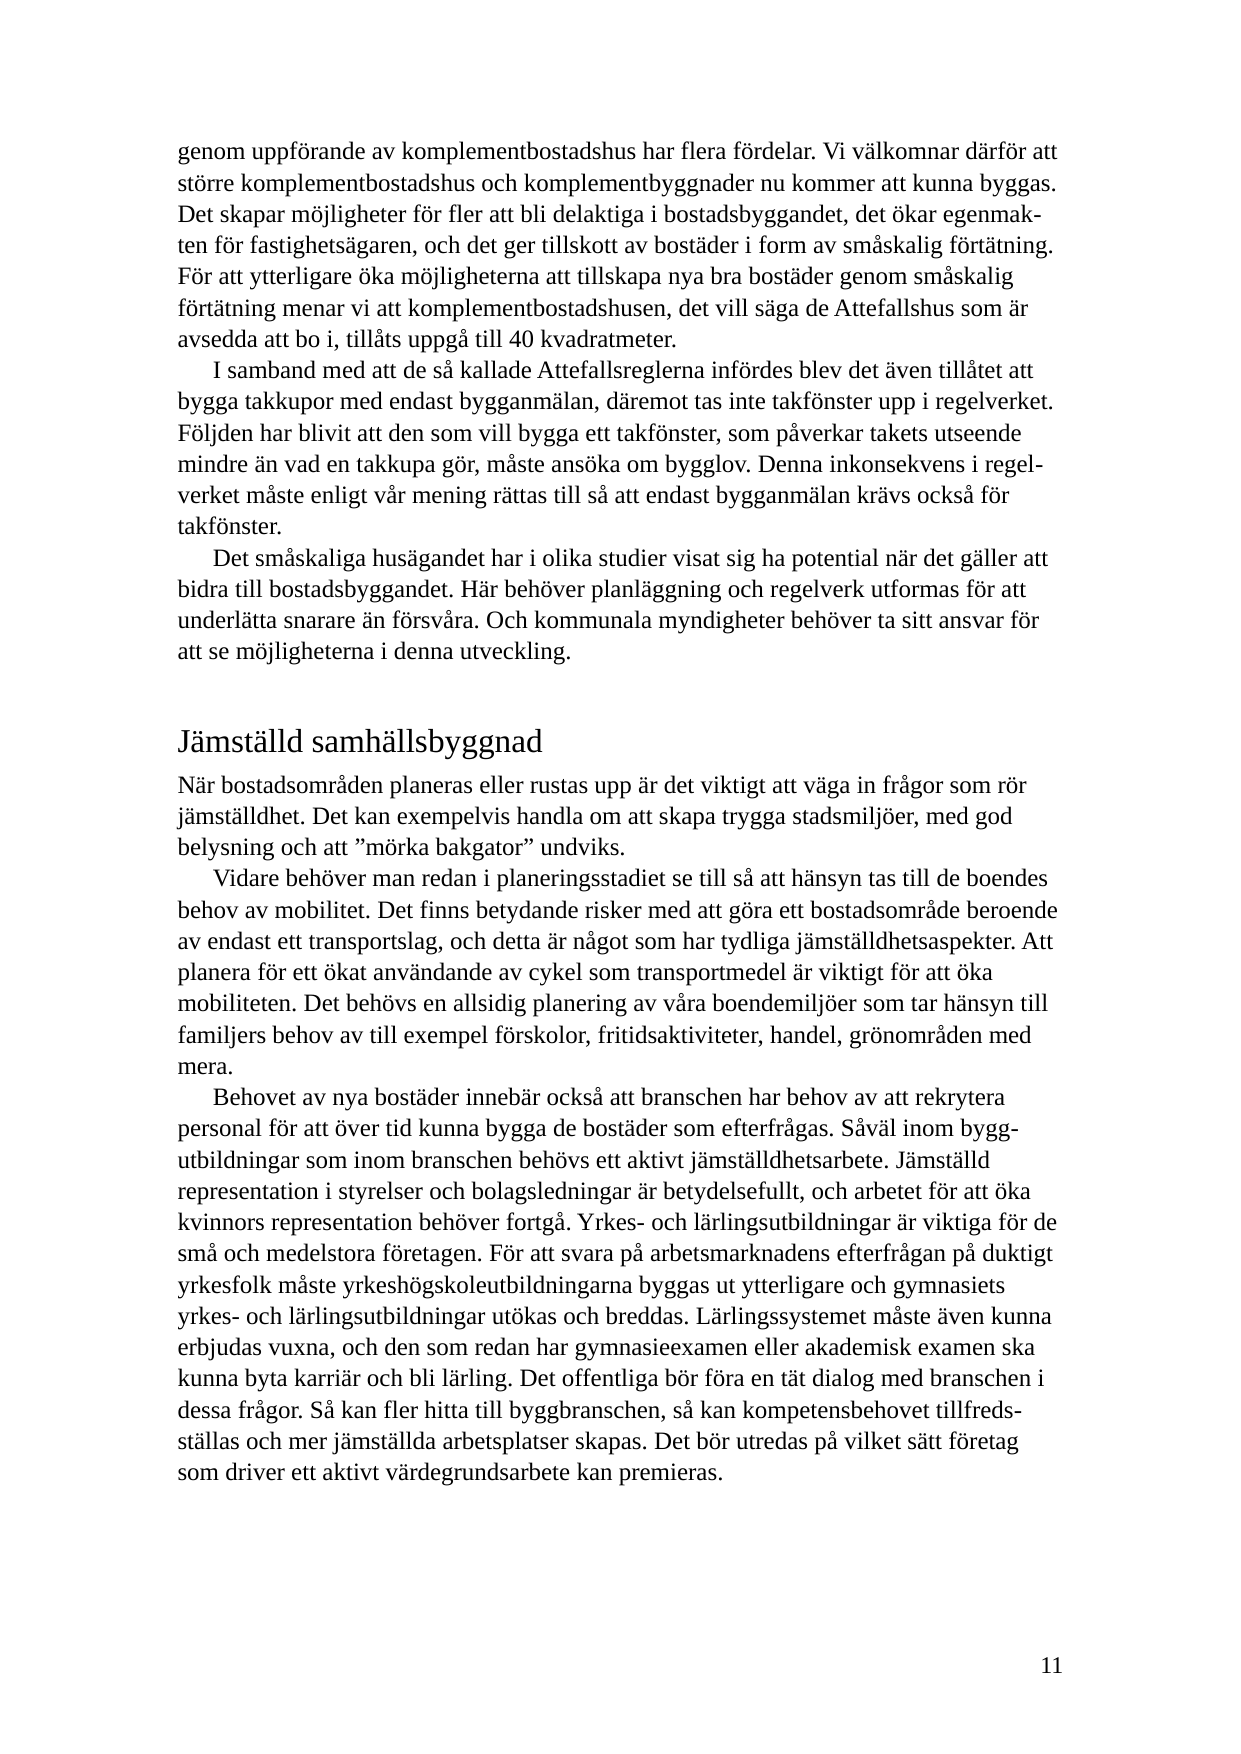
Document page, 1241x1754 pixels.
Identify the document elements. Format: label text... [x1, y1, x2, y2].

subtitle Jämställd samhällsbyggnad [177, 728, 1063, 759]
text Behovet av nya bostäder innebär också att branschen har behov av att rekrytera personal för att över tid kunna bygga de bostäder som efterfrågas. Såväl inom byggutbildningar som inom branschen behövs ett aktivt jämställdhetsarbete. Jämställd representation i styrelser och bolagsledningar är betydelsefullt, och arbetet för att öka kvinnors representation behöver fortgå. Yrkes- och lärlingsutbildningar är viktiga för de små och medelstora företagen. För att svara på arbetsmarknadens efterfrågan på duktigt yrkesfolk måste yrkeshögskoleutbildningarna byggas ut ytterligare och gymnasiets yrkes- och lärlingsutbildningar utökas och breddas. Lärlingssystemet måste även kunna erbjudas vuxna, och den som redan har gymnasieexamen eller akademisk examen ska kunna byta karriär och bli lärling. Det offentliga bör föra en tät dialog med branschen i dessa frågor. Så kan fler hitta till byggbranschen, så kan kompetensbehovet tillfredsställas och mer jämställda arbetsplatser skapas. Det bör utredas på vilket sätt företag som driver ett aktivt värdegrundsarbete kan premieras. [177, 1080, 1063, 1486]
text Vidare behöver man redan i planeringsstadiet se till så att hänsyn tas till de boendes behov av mobilitet. Det finns betydande risker med att göra ett bostadsområde beroende av endast ett transportslag, och detta är något som har tydliga jämställdhetsaspekter. Att planera för ett ökat användande av cykel som transportmedel är viktigt för att öka mobiliteten. Det behövs en allsidig planering av våra boendemiljöer som tar hänsyn till familjers behov av till exempel förskolor, fritidsaktiviteter, handel, grönområden med mera. [177, 861, 1063, 1080]
text När bostadsområden planeras eller rustas upp är det viktigt att väga in frågor som rör jämställdhet. Det kan exempelvis handla om att skapa trygga stadsmiljöer, med god belysning och att ”mörka bakgator” undviks. [177, 767, 1063, 861]
text I samband med att de så kallade Attefallsreglerna infördes blev det även tillåtet att bygga takkupor med endast bygganmälan, däremot tas inte takfönster upp i regelverket. Följden har blivit att den som vill bygga ett takfönster, som påverkar takets utseende mindre än vad en takkupa gör, måste ansöka om bygglov. Denna inkonsekvens i regelverket måste enligt vår mening rättas till så att endast bygganmälan krävs också för takfönster. [177, 353, 1063, 540]
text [177, 134, 1063, 353]
text Det småskaliga husägandet har i olika studier visat sig ha potential när det gäller att bidra till bostadsbyggandet. Här behöver planläggning och regelverk utformas för att underlätta snarare än försvåra. Och kommunala myndigheter behöver ta sitt ansvar för att se möjligheterna i denna utveckling. [177, 540, 1063, 665]
